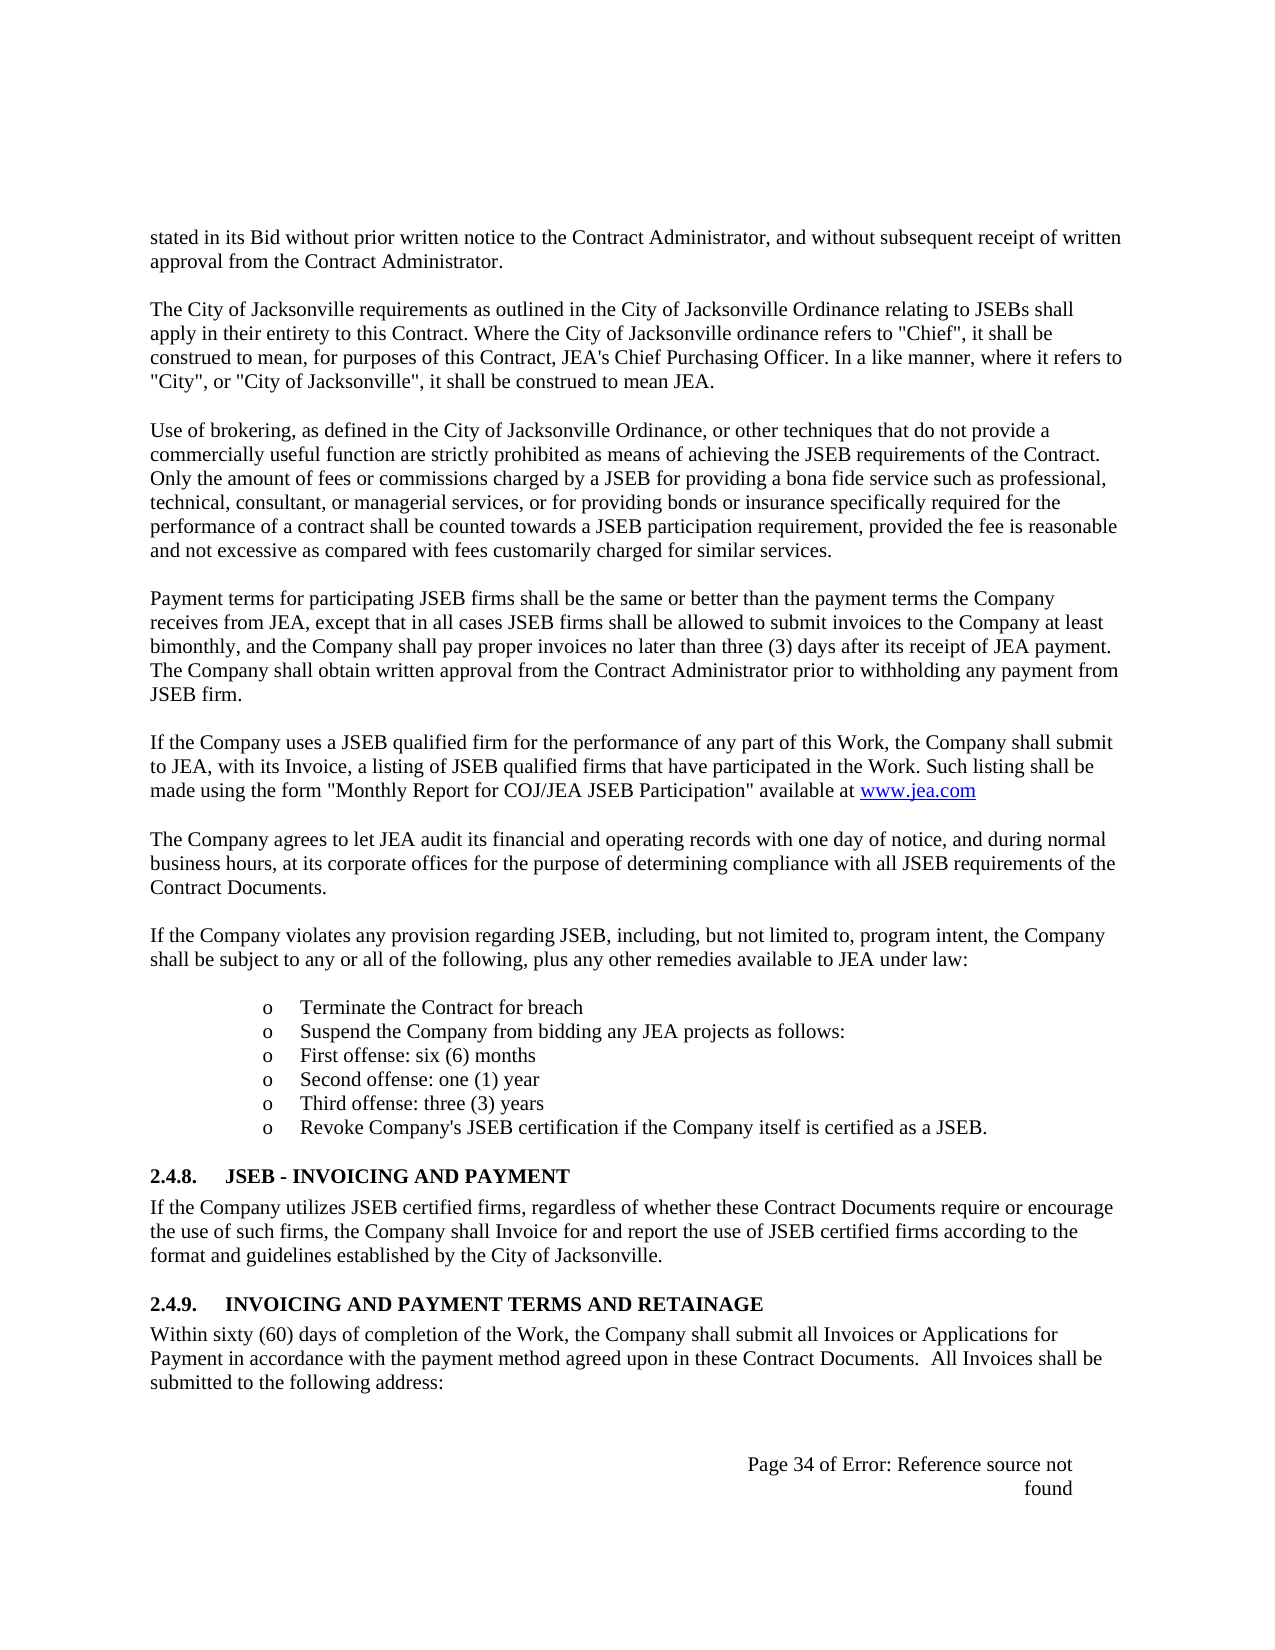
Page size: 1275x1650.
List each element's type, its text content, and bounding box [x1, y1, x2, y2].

text Use of brokering, as defined in the City of Jacksonville Ordinance, or other techniques that do not provide a commercially useful function are strictly prohibited as means of achieving the JSEB requirements of the Contract. Only the amount of fees or commissions charged by a JSEB for providing a bona fide service such as professional, technical, consultant, or managerial services, or for providing bonds or insurance specifically required for the performance of a contract shall be counted towards a JSEB participation requirement, provided the fee is reasonable and not excessive as compared with fees customarily charged for similar services. [150, 417, 1125, 562]
text If the Company uses a JSEB qualified firm for the performance of any part of this Work, the Company shall submit to JEA, with its Invoice, a listing of JSEB qualified firms that have participated in the Work. Such listing shall be made using the form "Monthly Report for COJ/JEA JSEB Participation" available at www.jea.com [150, 730, 1125, 802]
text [150, 225, 1125, 273]
text If the Company utilizes JSEB certified firms, regardless of whether these Contract Documents require or encourage the use of such firms, the Company shall Invoice for and report the use of JSEB certified firms according to the format and guidelines established by the City of Jacksonville. [150, 1195, 1125, 1267]
list Second offense: one (1) year [262, 1067, 1125, 1091]
list Terminate the Contract for breach [262, 995, 1125, 1019]
text The Company agrees to let JEA audit its financial and operating records with one day of notice, and during normal business hours, at its corporate offices for the purpose of determining compliance with all JSEB requirements of the Contract Documents. [150, 827, 1125, 899]
text The City of Jacksonville requirements as outlined in the City of Jacksonville Ordinance relating to JSEBs shall apply in their entirety to this Contract. Where the City of Jacksonville ordinance refers to "Chief", it shall be construed to mean, for purposes of this Contract, JEA's Chief Purchasing Officer. In a like manner, where it refers to "City", or "City of Jacksonville", it shall be construed to mean JEA. [150, 297, 1125, 393]
text Within sixty (60) days of completion of the Work, the Company shall submit all Invoices or Applications for Payment in accordance with the payment method agreed upon in these Contract Documents. All Invoices shall be submitted to the following address: [150, 1322, 1125, 1394]
text Payment terms for participating JSEB firms shall be the same or better than the payment terms the Company receives from JEA, except that in all cases JSEB firms shall be allowed to submit invoices to the Company at least bimonthly, and the Company shall pay proper invoices no later than three (3) days after its receipt of JEA payment. The Company shall obtain written approval from the Contract Administrator prior to withholding any payment from JSEB firm. [150, 586, 1125, 706]
list First offense: six (6) months [262, 1043, 1125, 1067]
list Revoke Company's JSEB certification if the Company itself is certified as a JSEB. [262, 1115, 1125, 1139]
list Suspend the Company from bidding any JEA projects as follows: [262, 1019, 1125, 1043]
title JSEB - INVOICING AND PAYMENT [150, 1164, 1125, 1188]
list Third offense: three (3) years [262, 1091, 1125, 1115]
title INVOICING AND PAYMENT TERMS AND RETAINAGE [150, 1292, 1125, 1316]
text If the Company violates any provision regarding JSEB, including, but not limited to, program intent, the Company shall be subject to any or all of the following, plus any other remedies available to JEA under law: [150, 923, 1125, 971]
